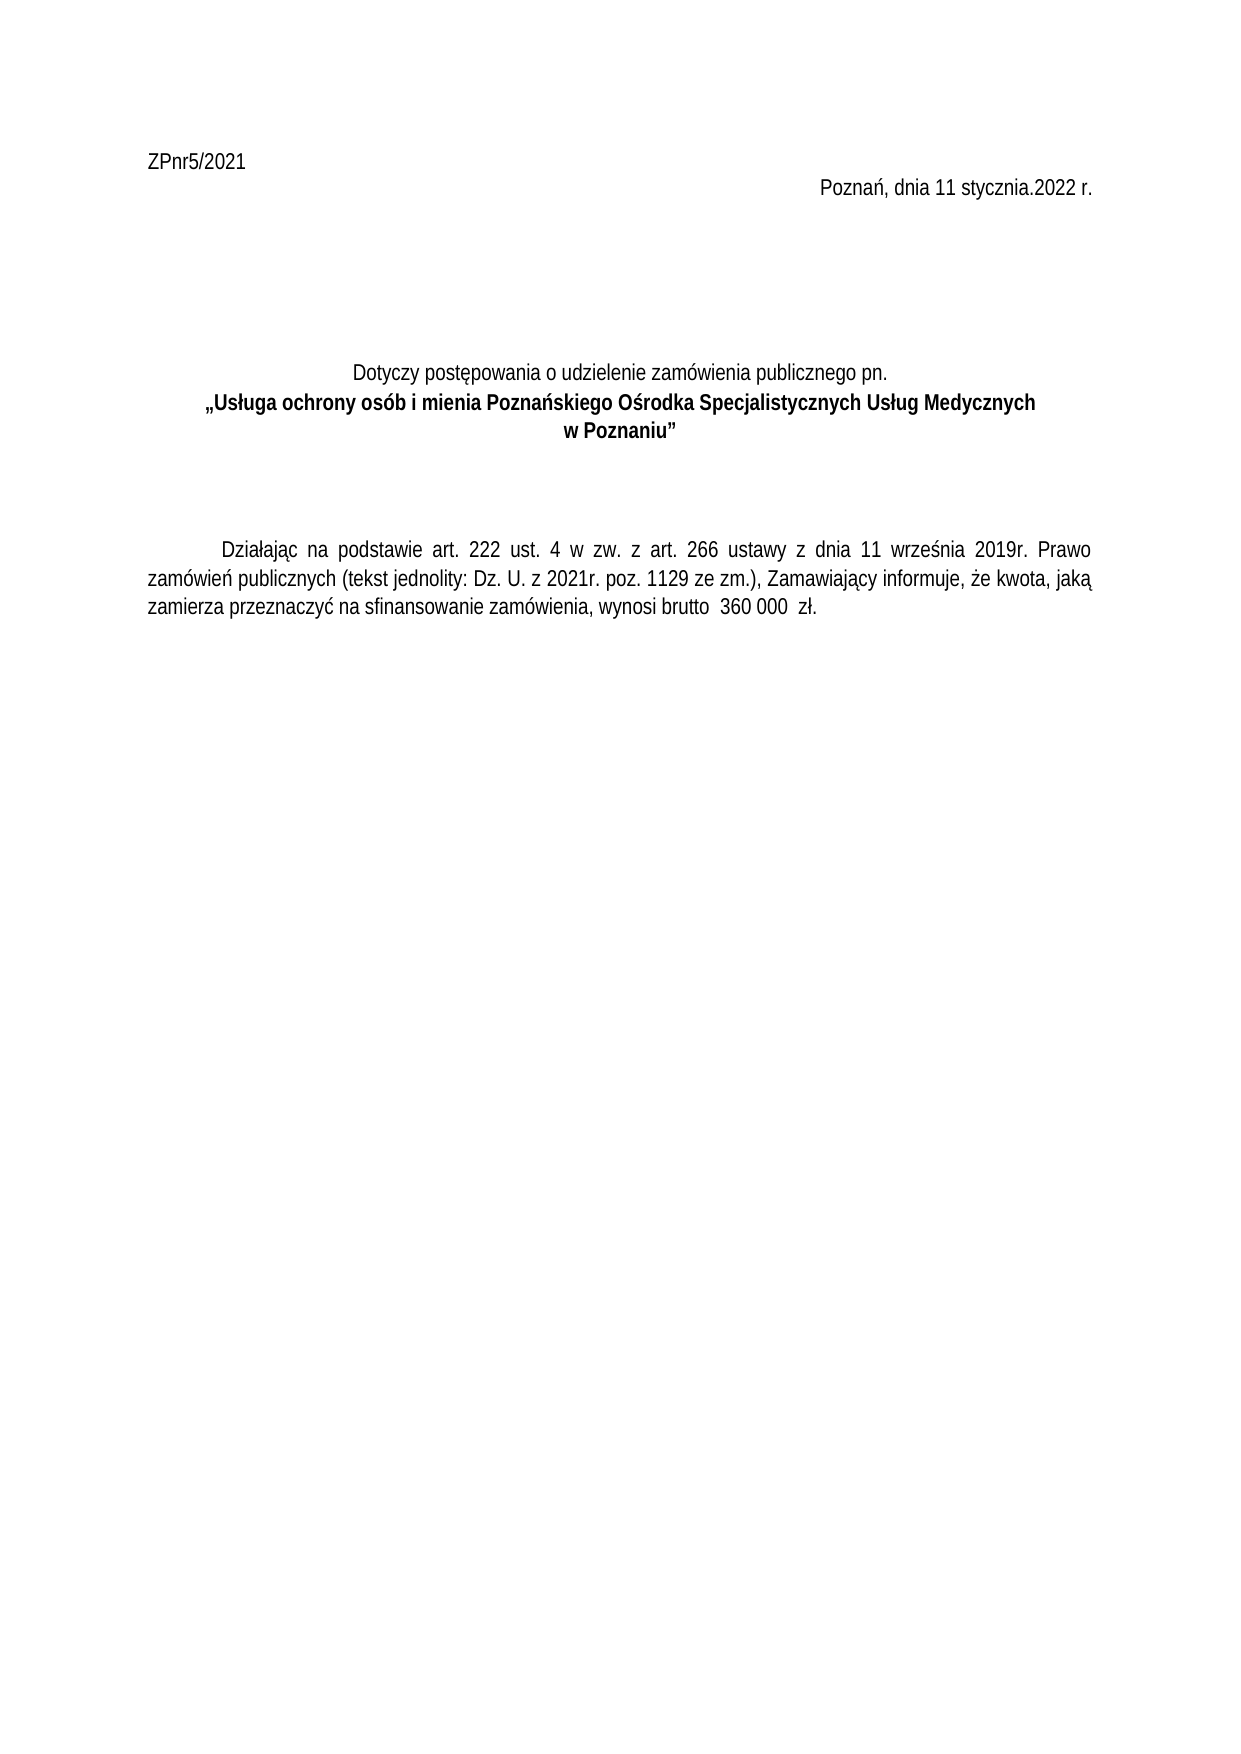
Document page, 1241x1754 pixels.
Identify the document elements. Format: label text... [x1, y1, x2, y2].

text Działając na podstawie art. 222 ust. 4 w zw. z art. 266 ustawy z dnia 11 września 2019r. Prawo zamówień publicznych (tekst jednolity: Dz. U. z 2021r. poz. 1129 ze zm.), Zamawiający informuje, że kwota, jaką zamierza przeznaczyć na sfinansowanie zamówienia, wynosi brutto 360 000 zł. [148, 536, 1093, 619]
text „Usługa ochrony osób i mienia Poznańskiego Ośrodka Specjalistycznych Usług Medycznych [148, 389, 1093, 415]
text Dotyczy postępowania o udzielenie zamówienia publicznego pn. [148, 358, 1093, 385]
text w Poznaniu” [148, 417, 1093, 443]
text Poznań, dnia 11 stycznia.2022 r. [148, 174, 1093, 200]
text ZPnr5/2021 [148, 148, 1093, 174]
